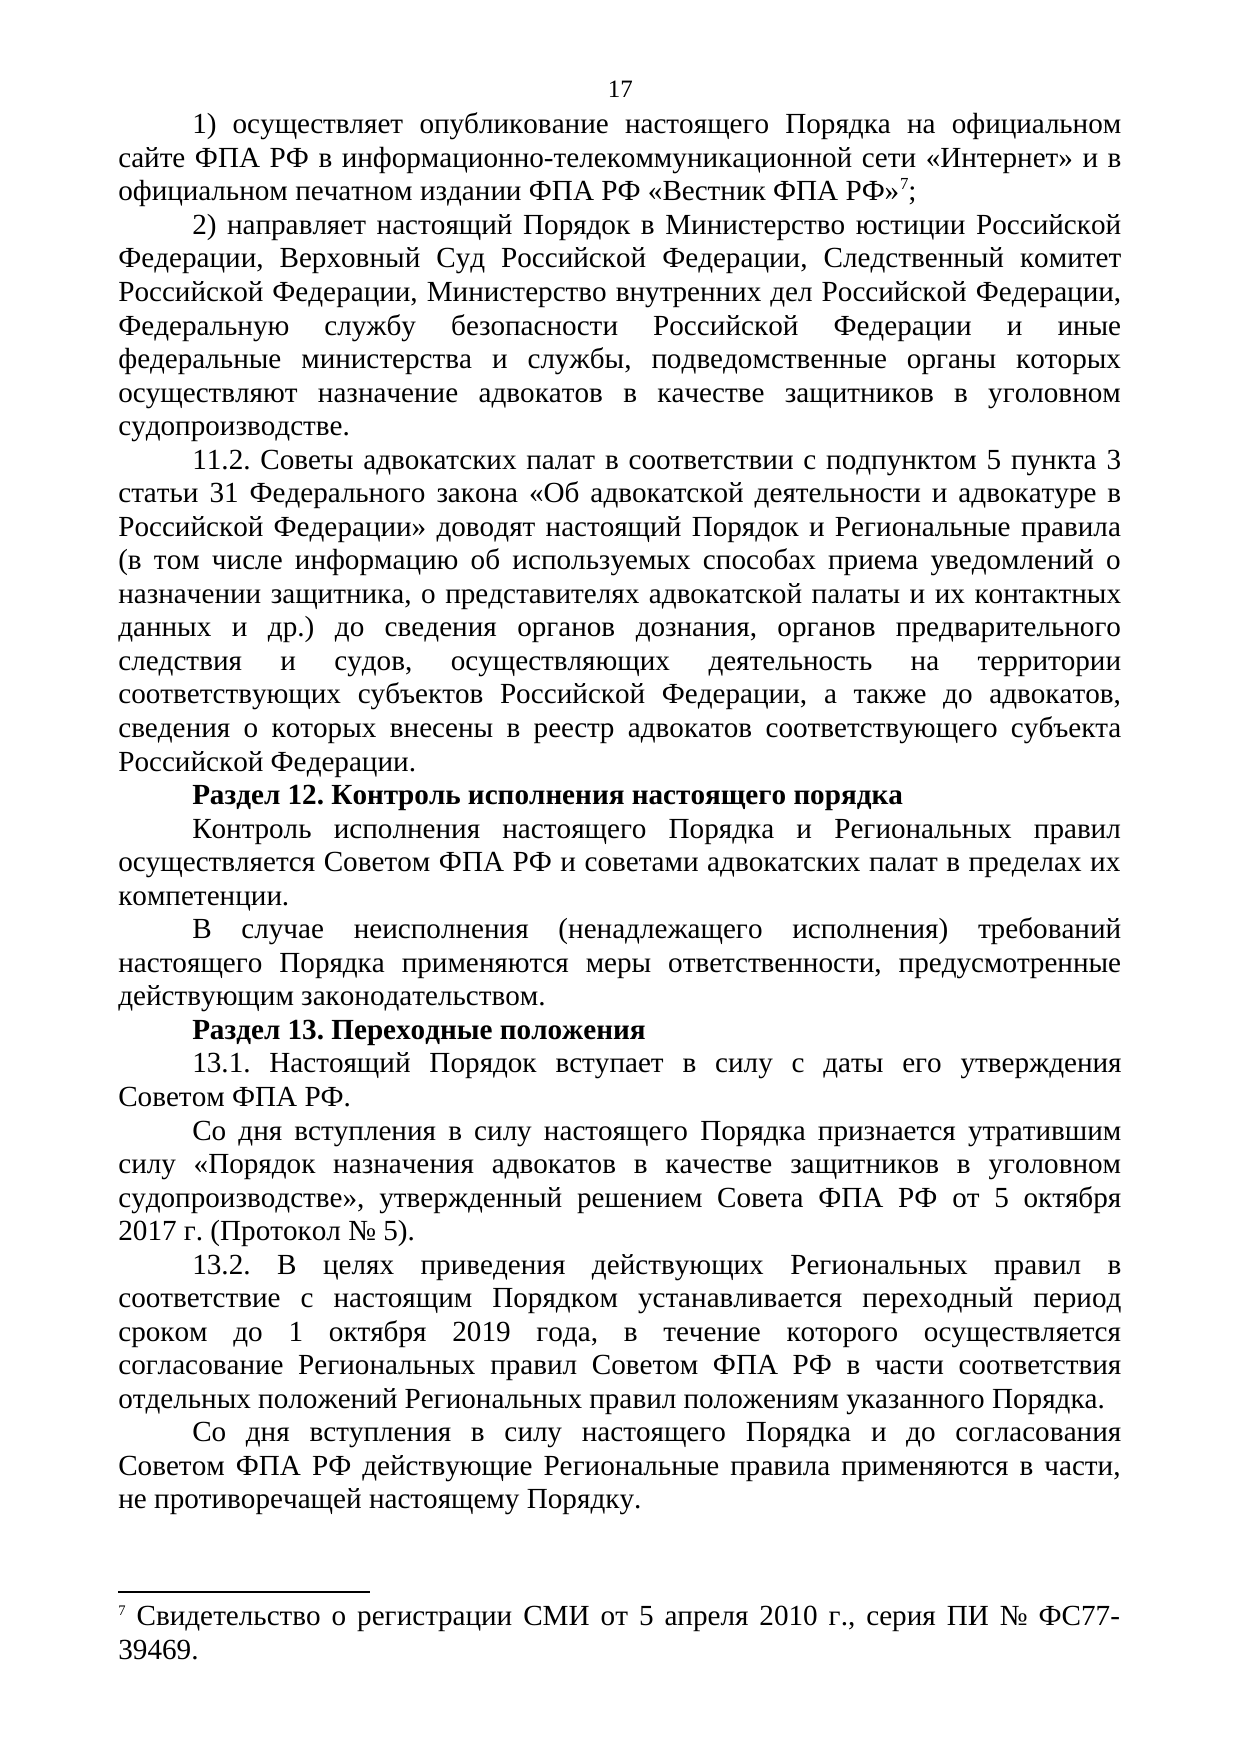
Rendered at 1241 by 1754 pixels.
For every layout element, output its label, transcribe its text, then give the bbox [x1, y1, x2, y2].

text 11.2. Советы адвокатских палат в соответствии с подпунктом 5 пункта 3 статьи 31 Федерального закона «Об адвокатской деятельности и адвокатуре в Российской Федерации» доводят настоящий Порядок и Региональные правила (в том числе информацию об используемых способах приема уведомлений о назначении защитника, о представителях адвокатской палаты и их контактных данных и др.) до сведения органов дознания, органов предварительного следствия и судов, осуществляющих деятельность на территории соответствующих субъектов Российской Федерации, а также до адвокатов, сведения о которых внесены в реестр адвокатов соответствующего субъекта Российской Федерации. [118, 442, 1122, 777]
text Со дня вступления в силу настоящего Порядка и до согласования Советом ФПА РФ действующие Региональные правила применяются в части, не противоречащей настоящему Порядку. [118, 1414, 1122, 1515]
text Раздел 12. Контроль исполнения настоящего порядка [118, 777, 1122, 811]
text В случае неисполнения (ненадлежащего исполнения) требований настоящего Порядка применяются меры ответственности, предусмотренные действующим законодательством. [118, 911, 1122, 1012]
text Раздел 13. Переходные положения [118, 1012, 1122, 1046]
text 13.2. В целях приведения действующих Региональных правил в соответствие с настоящим Порядком устанавливается переходный период сроком до 1 октября 2019 года, в течение которого осуществляется согласование Региональных правил Советом ФПА РФ в части соответствия отдельных положений Региональных правил положениям указанного Порядка. [118, 1247, 1122, 1414]
text 13.1. Настоящий Порядок вступает в силу с даты его утверждения Советом ФПА РФ. [118, 1046, 1122, 1113]
text 1) осуществляет опубликование настоящего Порядка на официальном сайте ФПА РФ в информационно-телекоммуникационной сети «Интернет» и в официальном печатном издании ФПА РФ «Вестник ФПА РФ»; [118, 106, 1122, 207]
text Со дня вступления в силу настоящего Порядка признается утратившим силу «Порядок назначения адвокатов в качестве защитников в уголовном судопроизводстве», утвержденный решением Совета ФПА РФ от 5 октября 2017 г. (Протокол № 5). [118, 1113, 1122, 1247]
text 2) направляет настоящий Порядок в Министерство юстиции Российской Федерации, Верховный Суд Российской Федерации, Следственный комитет Российской Федерации, Министерство внутренних дел Российской Федерации, Федеральную службу безопасности Российской Федерации и иные федеральные министерства и службы, подведомственные органы которых осуществляют назначение адвокатов в качестве защитников в уголовном судопроизводстве. [118, 207, 1122, 442]
text Контроль исполнения настоящего Порядка и Региональных правил осуществляется Советом ФПА РФ и советами адвокатских палат в пределах их компетенции. [118, 811, 1122, 911]
